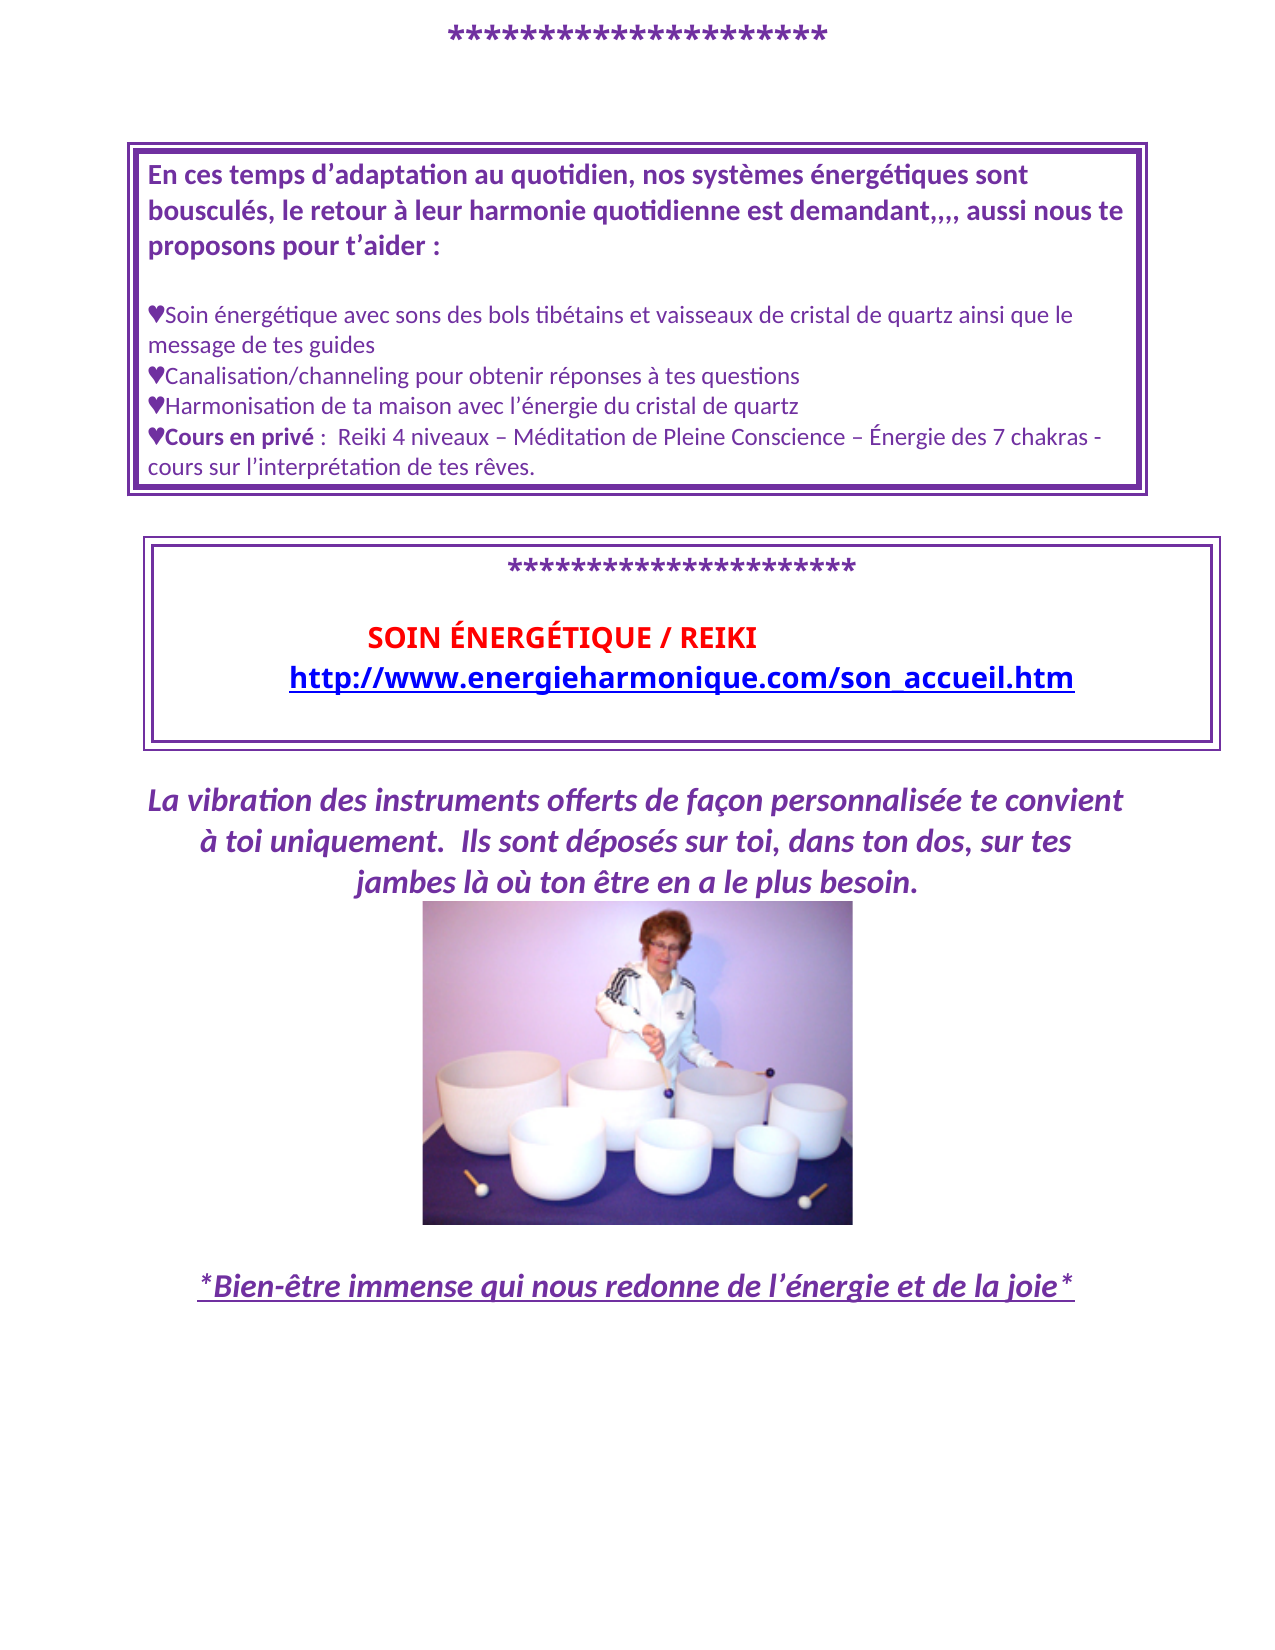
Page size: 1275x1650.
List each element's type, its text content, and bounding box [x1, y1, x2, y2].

text ********************** [145, 538, 1219, 589]
text Cours en privé : Reiki 4 niveaux – Méditation de Pleine Conscience – Énergie des 7 chakras - cours sur l’interprétation de tes rêves. [130, 406, 1145, 493]
text Canalisation/channeling pour obtenir réponses à tes questions [148, 360, 1127, 390]
text En ces temps d’adaptation au quotidien, nos systèmes énergétiques sont bousculés, le retour à leur harmonie quotidienne est demandant,,,, aussi nous te proposons pour t’aider : [130, 145, 1145, 263]
picture [422, 901, 853, 1225]
text ********************* [148, 15, 1127, 60]
text http://www.energieharmonique.com/son_accueil.htm [154, 644, 1210, 697]
text Soin énergétique avec sons des bols tibétains et vaisseaux de cristal de quartz ainsi que le message de tes guides [148, 299, 1127, 360]
text *Bien-être immense qui nous redonne de l’énergie et de la joie* [148, 1265, 1127, 1306]
text SOIN ÉNERGÉTIQUE / REIKI [154, 604, 1210, 644]
text Harmonisation de ta maison avec l’énergie du cristal de quartz [148, 390, 1127, 406]
